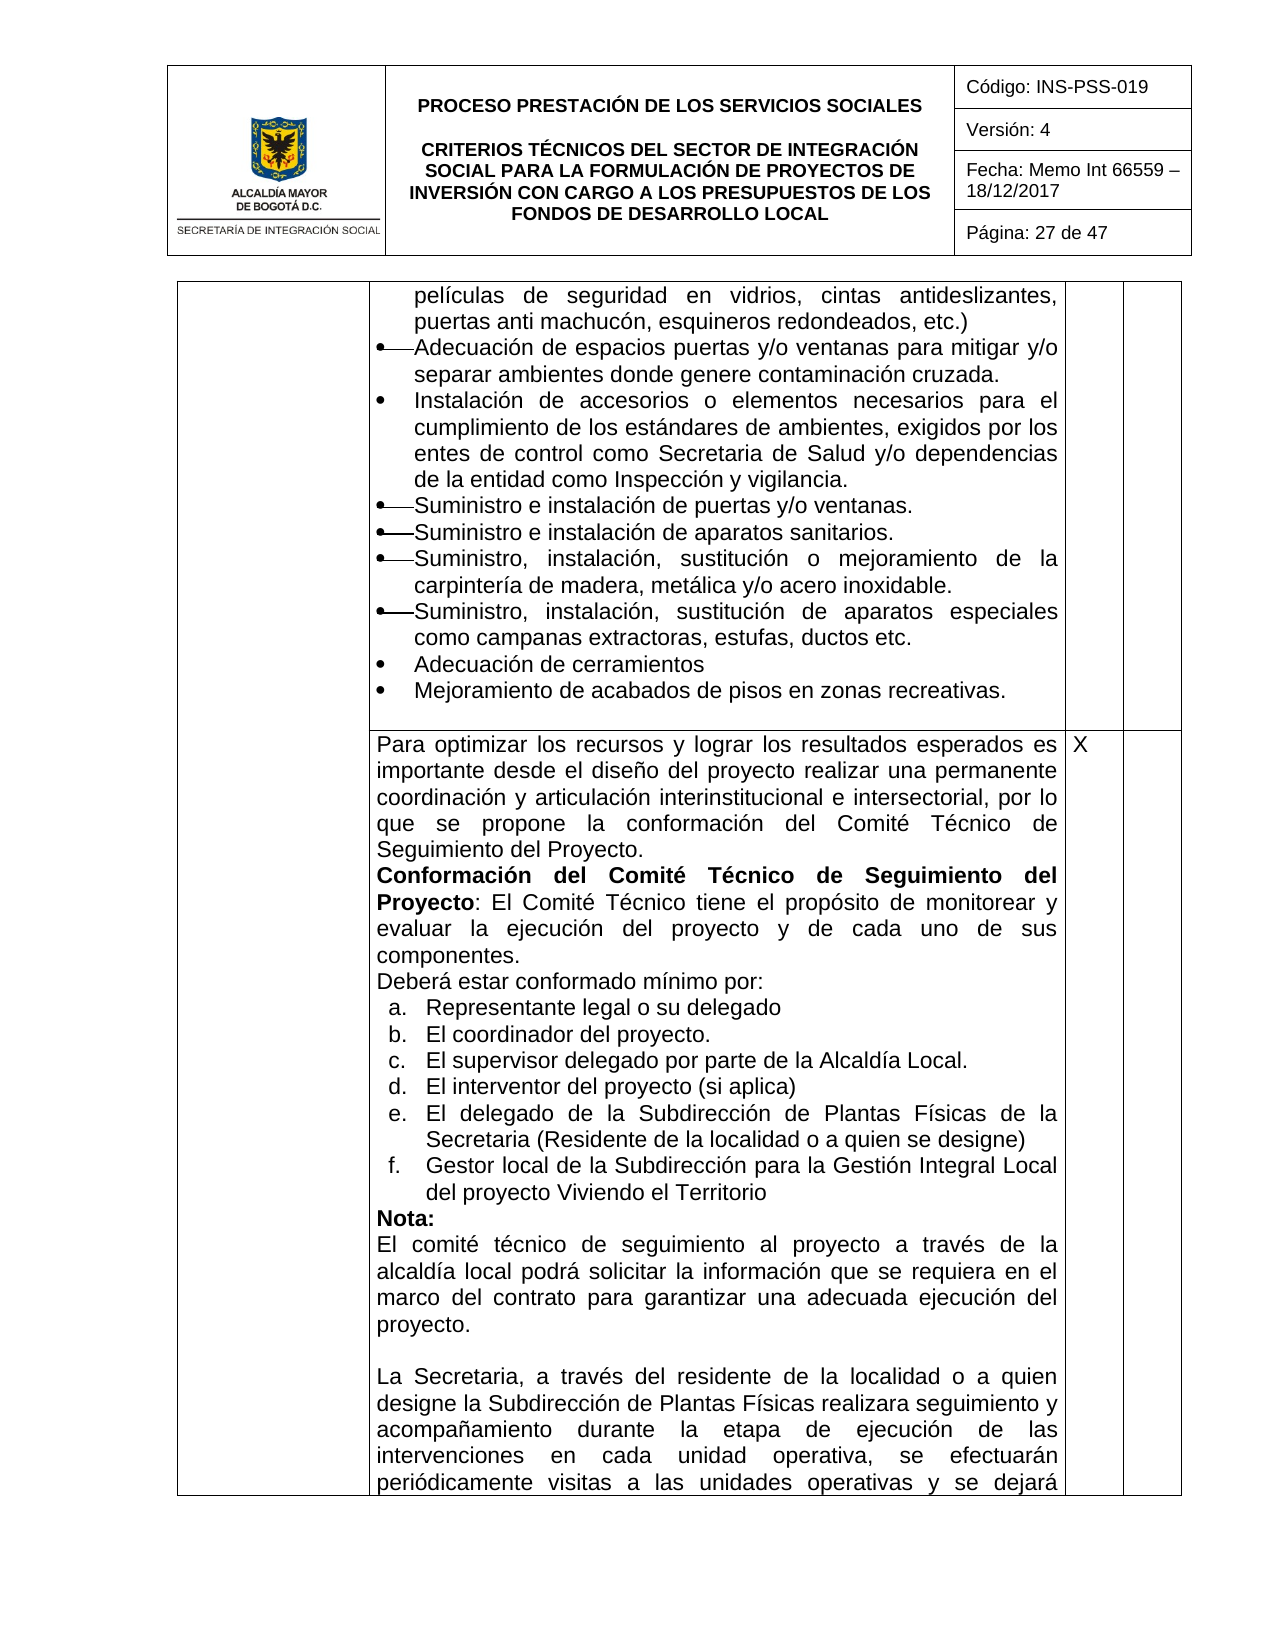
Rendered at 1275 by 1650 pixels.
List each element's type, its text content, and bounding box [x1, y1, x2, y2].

table_cell X [1066, 282, 1123, 730]
picture [176, 117, 381, 234]
table_cell [1124, 282, 1181, 730]
table_cell X [1066, 731, 1123, 1495]
table_cell [1124, 731, 1181, 1495]
